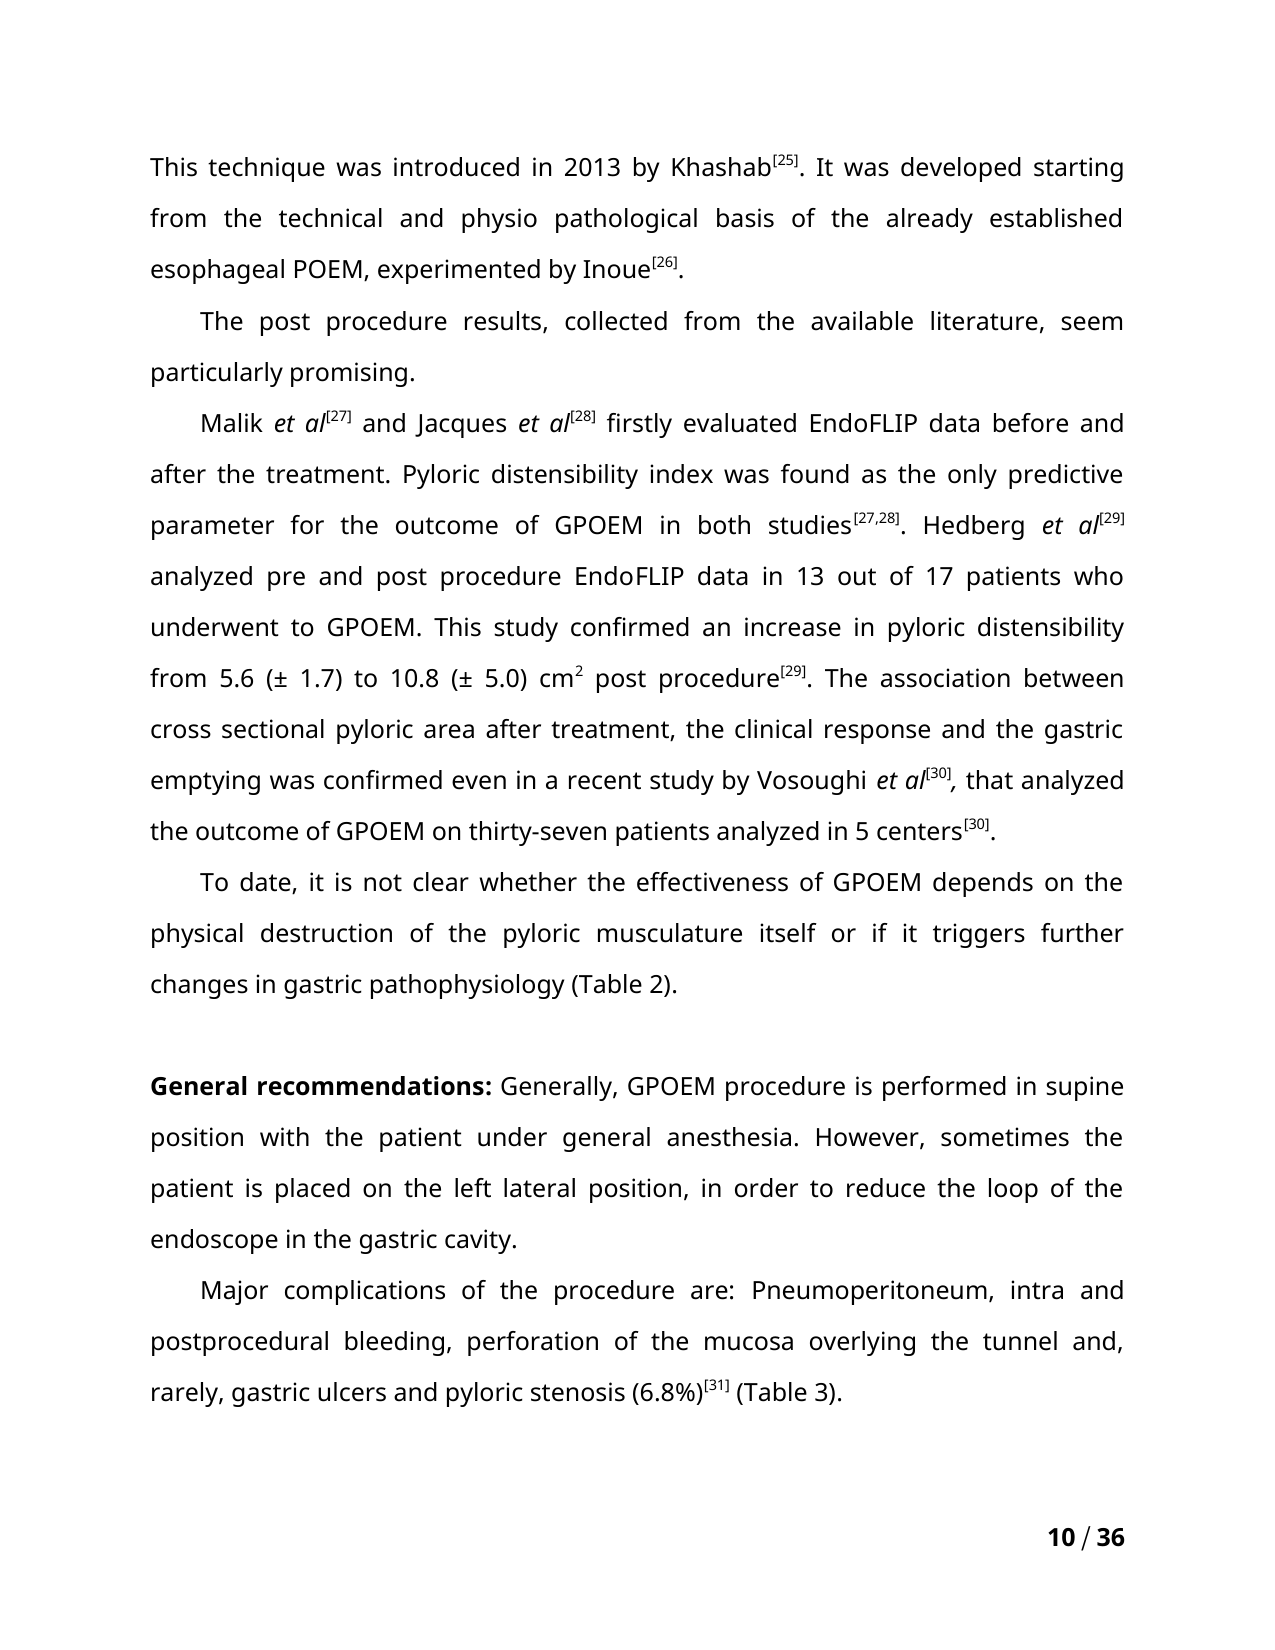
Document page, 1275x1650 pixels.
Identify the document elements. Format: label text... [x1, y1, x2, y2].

text Malik et al[27] and Jacques et al[28] firstly evaluated EndoFLIP data before and after the treatment. Pyloric distensibility index was found as the only predictive parameter for the outcome of GPOEM in both studies[27,28]. Hedberg et al[29] analyzed pre and post procedure EndoFLIP data in 13 out of 17 patients who underwent to GPOEM. This study confirmed an increase in pyloric distensibility from 5.6 (± 1.7) to 10.8 (± 5.0) cm2 post procedure[29]. The association between cross sectional pyloric area after treatment, the clinical response and the gastric emptying was confirmed even in a recent study by Vosoughi et al[30], that analyzed the outcome of GPOEM on thirty-seven patients analyzed in 5 centers[30]. [150, 405, 1125, 848]
text Major complications of the procedure are: Pneumoperitoneum, intra and postprocedural bleeding, perforation of the mucosa overlying the tunnel and, rarely, gastric ulcers and pyloric stenosis (6.8%)[31] (Table 3). [150, 1273, 1125, 1409]
text To date, it is not clear whether the effectiveness of GPOEM depends on the physical destruction of the pyloric musculature itself or if it triggers further changes in gastric pathophysiology (Table 2). [150, 864, 1125, 1001]
text General recommendations: Generally, GPOEM procedure is performed in supine position with the patient under general anesthesia. However, sometimes the patient is placed on the left lateral position, in order to reduce the loop of the endoscope in the gastric cavity. [150, 1069, 1125, 1256]
text The post procedure results, collected from the available literature, seem particularly promising. [150, 303, 1125, 388]
text This technique was introduced in 2013 by Khashab[25]. It was developed starting from the technical and physio pathological basis of the already established esophageal POEM, experimented by Inoue[26]. [150, 150, 1125, 286]
